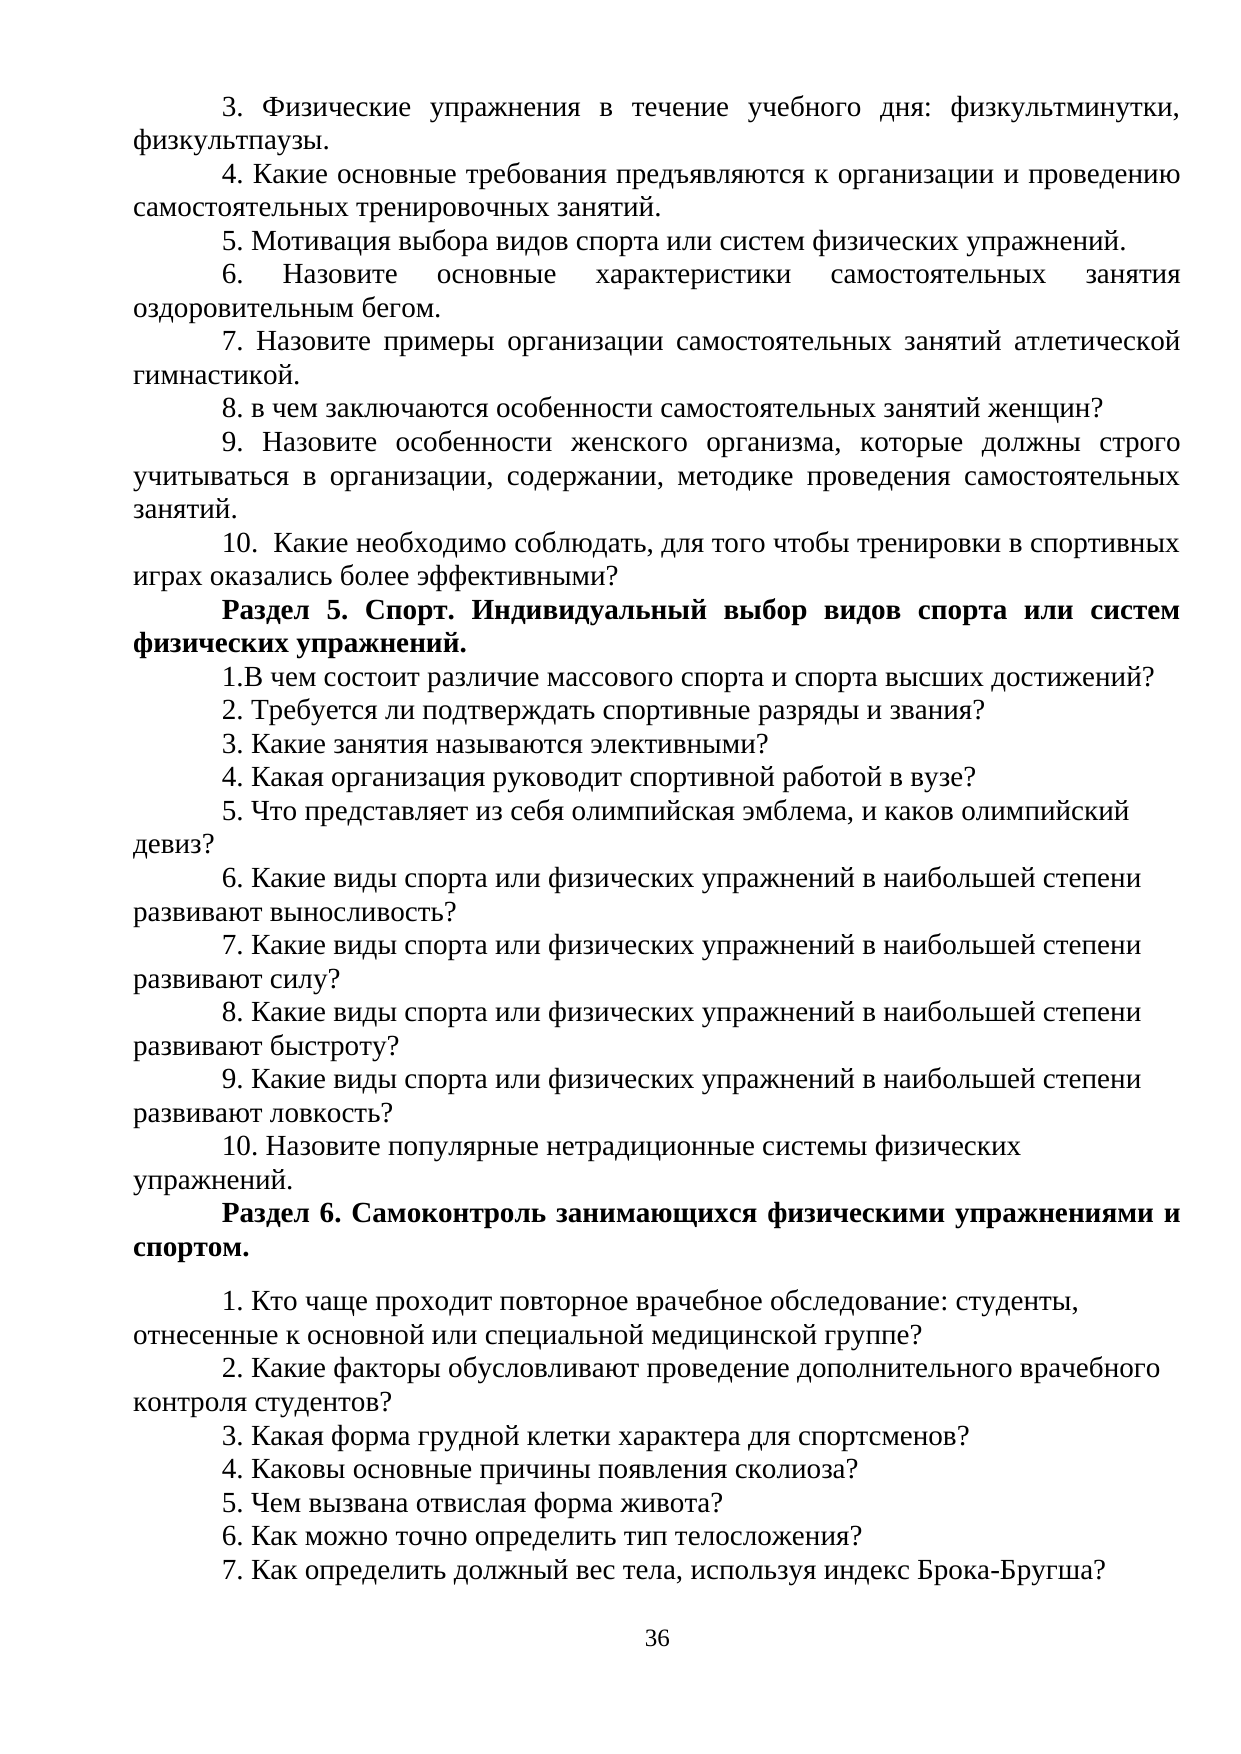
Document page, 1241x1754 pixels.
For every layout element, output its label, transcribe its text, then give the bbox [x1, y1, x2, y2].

text 3. Какие занятия называются элективными? [133, 726, 1181, 759]
text 2. Требуется ли подтверждать спортивные разряды и звания? [133, 692, 1181, 726]
text 1.В чем состоит различие массового спорта и спорта высших достижений? [133, 659, 1181, 692]
text 9. Назовите особенности женского организма, которые должны строго учитываться в организации, содержании, методике проведения самостоятельных занятий. [133, 424, 1181, 525]
text 3. Какая форма грудной клетки характера для спортсменов? [133, 1418, 1181, 1451]
text 2. Какие факторы обусловливают проведение дополнительного врачебного контроля студентов? [133, 1351, 1181, 1418]
text 6. Назовите основные характеристики самостоятельных занятия оздоровительным бегом. [133, 256, 1181, 323]
text 7. Назовите примеры организации самостоятельных занятий атлетической гимнастикой. [133, 323, 1181, 391]
text Раздел 5. Спорт. Индивидуальный выбор видов спорта или систем физических упражнений. [133, 592, 1181, 659]
text 7. Какие виды спорта или физических упражнений в наибольшей степени развивают силу? [133, 927, 1181, 994]
text 6. Как можно точно определить тип телосложения? [133, 1518, 1181, 1552]
text 10. Назовите популярные нетрадиционные системы физических упражнений. [133, 1128, 1181, 1196]
text 4. Какие основные требования предъявляются к организации и проведению самостоятельных тренировочных занятий. [133, 156, 1181, 223]
text 6. Какие виды спорта или физических упражнений в наибольшей степени развивают выносливость? [133, 860, 1181, 927]
text 5. Чем вызвана отвислая форма живота? [133, 1485, 1181, 1518]
text 3. Физические упражнения в течение учебного дня: физкультминутки, физкультпаузы. [133, 89, 1181, 156]
text 10. Какие необходимо соблюдать, для того чтобы тренировки в спортивных играх оказались более эффективными? [133, 525, 1181, 592]
text 7. Как определить должный вес тела, используя индекс Брока-Бругша? [133, 1552, 1181, 1585]
text 8. Какие виды спорта или физических упражнений в наибольшей степени развивают быстроту? [133, 994, 1181, 1061]
text 5. Мотивация выбора видов спорта или систем физических упражнений. [133, 223, 1181, 256]
text 1. Кто чаще проходит повторное врачебное обследование: студенты, отнесенные к основной или специальной медицинской группе? [133, 1283, 1181, 1351]
text 5. Что представляет из себя олимпийская эмблема, и каков олимпийский девиз? [133, 793, 1181, 860]
text 9. Какие виды спорта или физических упражнений в наибольшей степени развивают ловкость? [133, 1061, 1181, 1128]
text 8. в чем заключаются особенности самостоятельных занятий женщин? [133, 391, 1181, 424]
text 4. Каковы основные причины появления сколиоза? [133, 1451, 1181, 1485]
text 4. Какая организация руководит спортивной работой в вузе? [133, 759, 1181, 793]
text Раздел 6. Самоконтроль занимающихся физическими упражнениями и спортом. [133, 1196, 1181, 1263]
